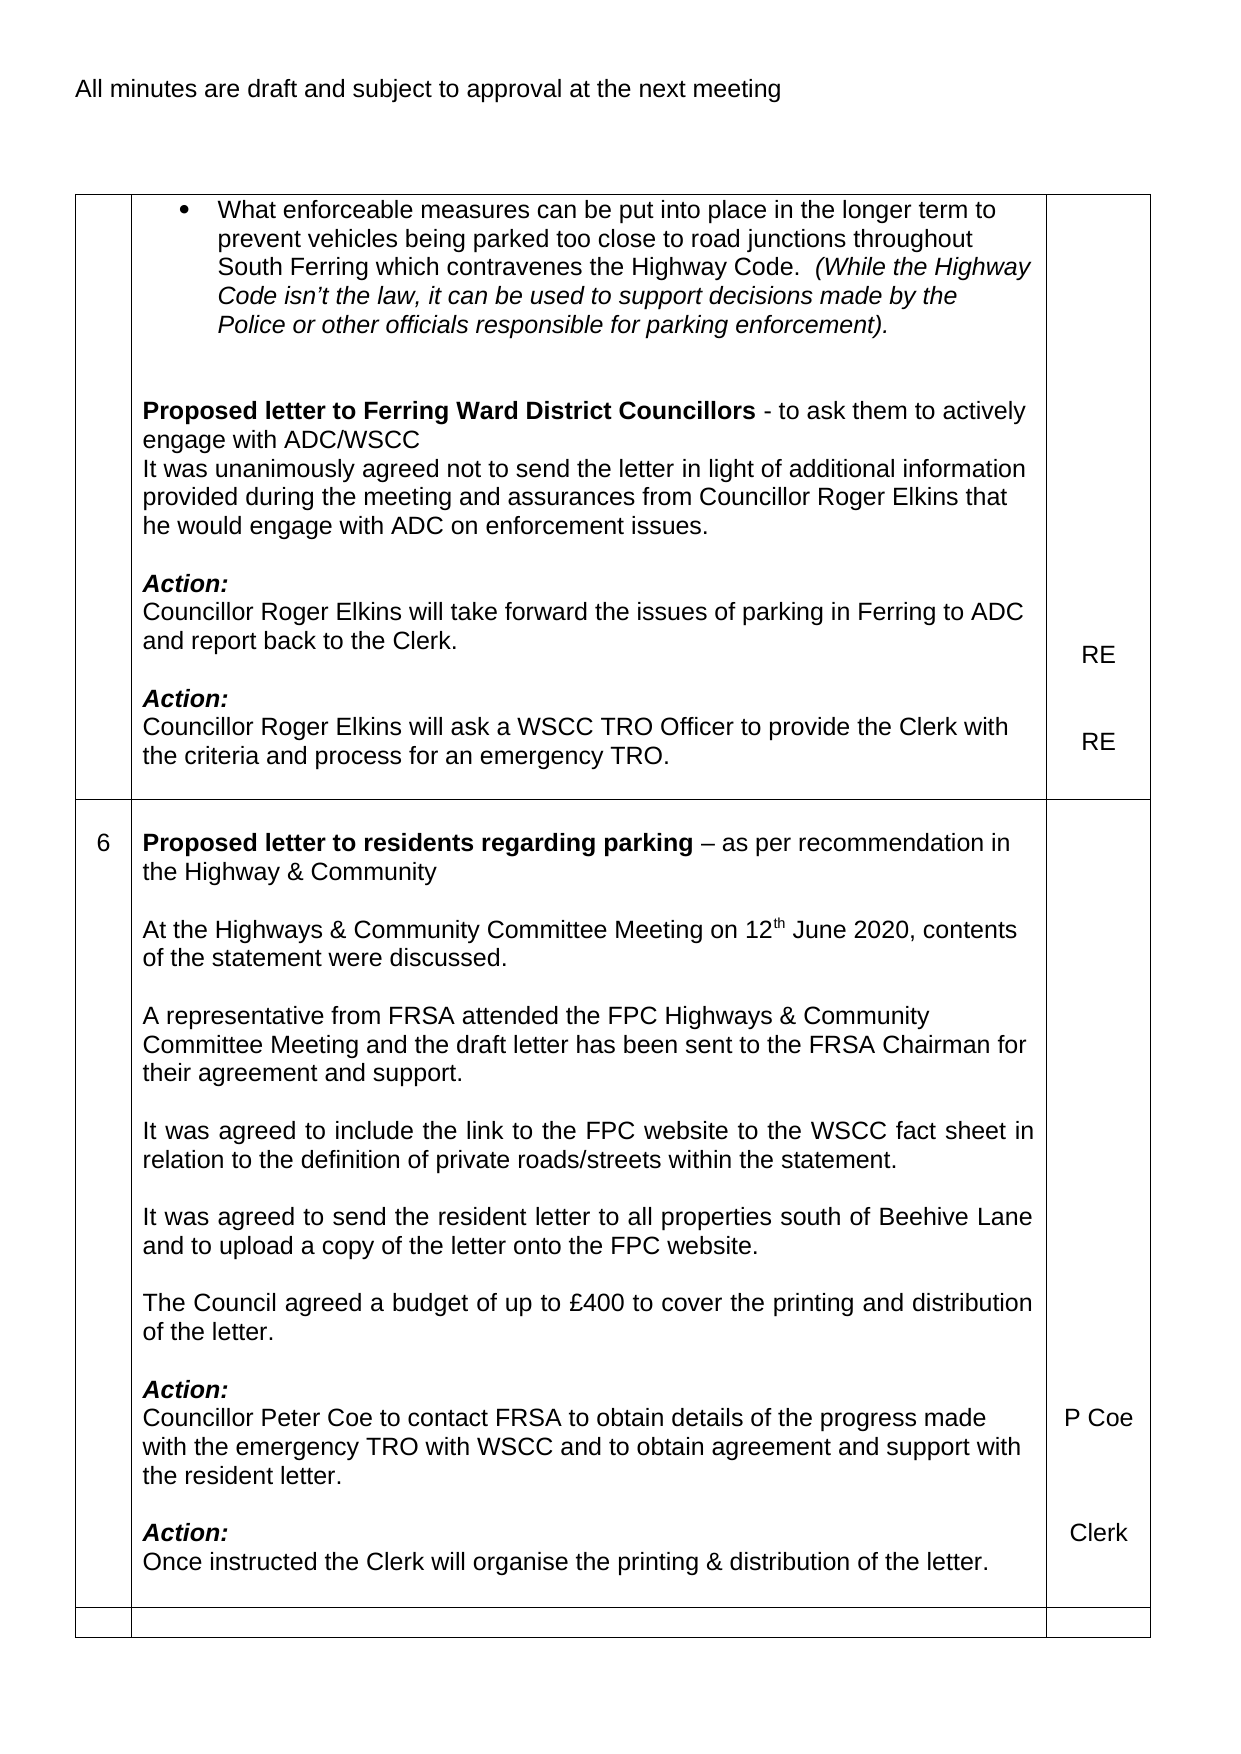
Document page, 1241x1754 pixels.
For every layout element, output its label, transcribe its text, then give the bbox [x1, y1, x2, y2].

table_cell [1047, 1608, 1150, 1637]
table_cell 6 [76, 800, 131, 1607]
table_cell RE RE RE [1047, 195, 1150, 799]
table_cell Proposed letter to residents regarding parking – as per recommendation in the Highway & Community At the Highways & Community Committee Meeting on 12th June 2020, contents of the statement were discussed. A representative from FRSA attended the FPC Highways & Community Committee Meeting and the draft letter has been sent to the FRSA Chairman for their agreement and support. It was agreed to include the link to the FPC website to the WSCC fact sheet in relation to the definition of private roads/streets within the statement. It was agreed to send the resident letter to all properties south of Beehive Lane and to upload a copy of the letter onto the FPC website. The Council agreed a budget of up to £400 to cover the printing and distribution of the letter. Action: Councillor Peter Coe to contact FRSA to obtain details of the progress made with the emergency TRO with WSCC and to obtain agreement and support with the resident letter. Action: Once instructed the Clerk will organise the printing & distribution of the letter. [132, 800, 1046, 1607]
table_cell 7 [76, 1608, 131, 1637]
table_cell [132, 195, 1046, 799]
table_cell P Coe Clerk [1047, 800, 1150, 1607]
table_cell 5 [76, 195, 131, 799]
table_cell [132, 1608, 1046, 1637]
